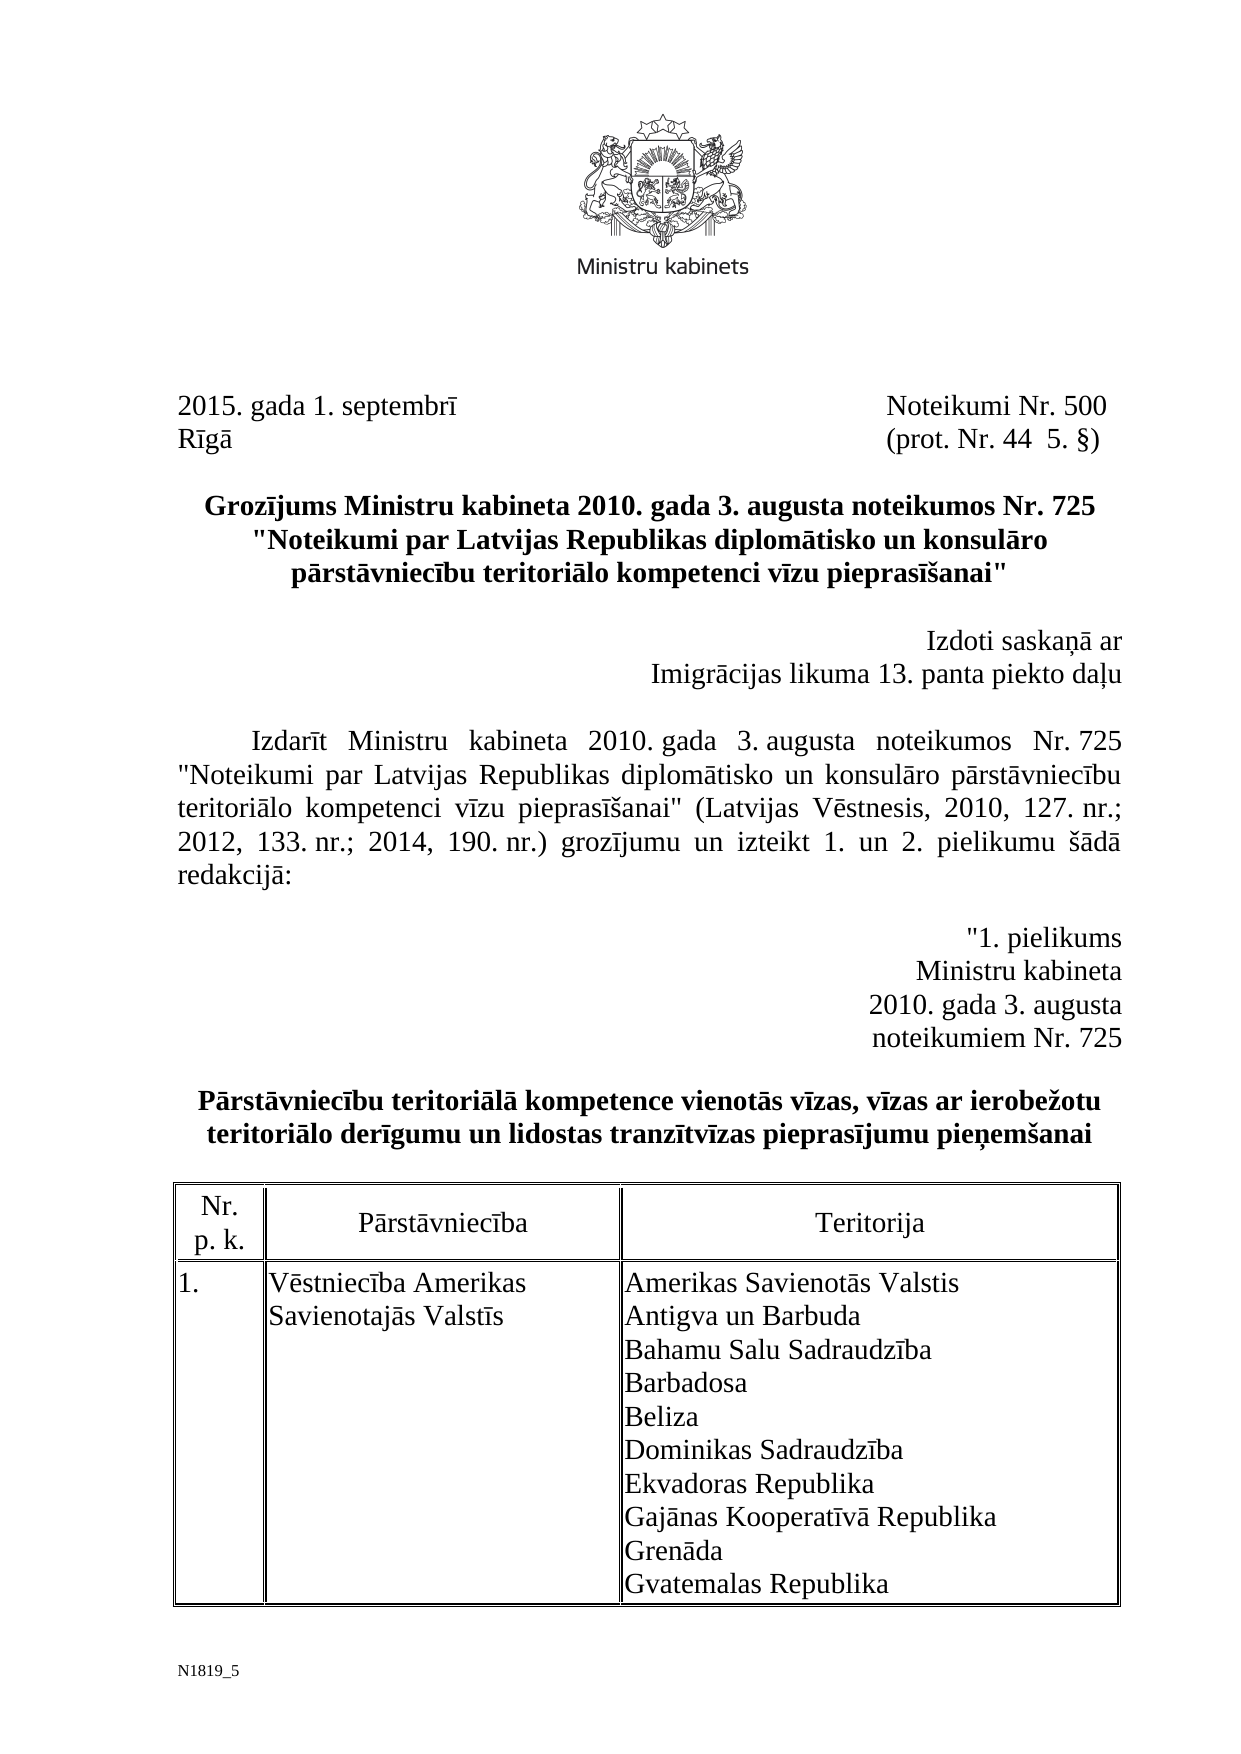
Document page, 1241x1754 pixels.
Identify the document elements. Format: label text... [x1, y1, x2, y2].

text Imigrācijas likuma 13. panta piekto daļu [177, 656, 1122, 690]
text Izdarīt Ministru kabineta 2010. gada 3. augusta noteikumos Nr. 725 "Noteikumi par Latvijas Republikas diplomātisko un konsulāro pārstāvniecību teritoriālo kompetenci vīzu pieprasīšanai" (Latvijas Vēstnesis, 2010, 127. nr.; 2012, 133. nr.; 2014, 190. nr.) grozījumu un izteikt 1. un 2. pielikumu šādā redakcijā: [177, 723, 1122, 891]
subtitle Pārstāvniecību teritoriālā kompetence vienotās vīzas, vīzas ar ierobežotu teritoriālo derīgumu un lidostas tranzītvīzas pieprasījumu pieņemšanai [177, 1083, 1122, 1150]
table_cell 1. [176, 1259, 265, 1603]
text "1. pielikums Ministru kabineta 2010. gada 3. augusta noteikumiem Nr. 725 [252, 920, 1122, 1054]
text 2015. gada 1. septembrī Noteikumi Nr. 500 [177, 388, 1122, 421]
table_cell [621, 1259, 1118, 1603]
table_header Teritorija [621, 1185, 1117, 1258]
table_header Pārstāvniecība [265, 1183, 621, 1258]
text Rīgā (prot. Nr. 44 5. §) [177, 421, 1122, 455]
table_header Nr. p. k. [174, 1183, 265, 1258]
text "Noteikumi par Latvijas Republikas diplomātisko un konsulāro pārstāvniecību teritoriālo kompetenci vīzu pieprasīšanai" [177, 522, 1122, 589]
text Izdoti saskaņā ar [177, 623, 1122, 656]
picture [177, 112, 1148, 288]
text Grozījums Ministru kabineta 2010. gada 3. augusta noteikumos Nr. 725 [177, 488, 1122, 522]
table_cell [265, 1259, 621, 1603]
